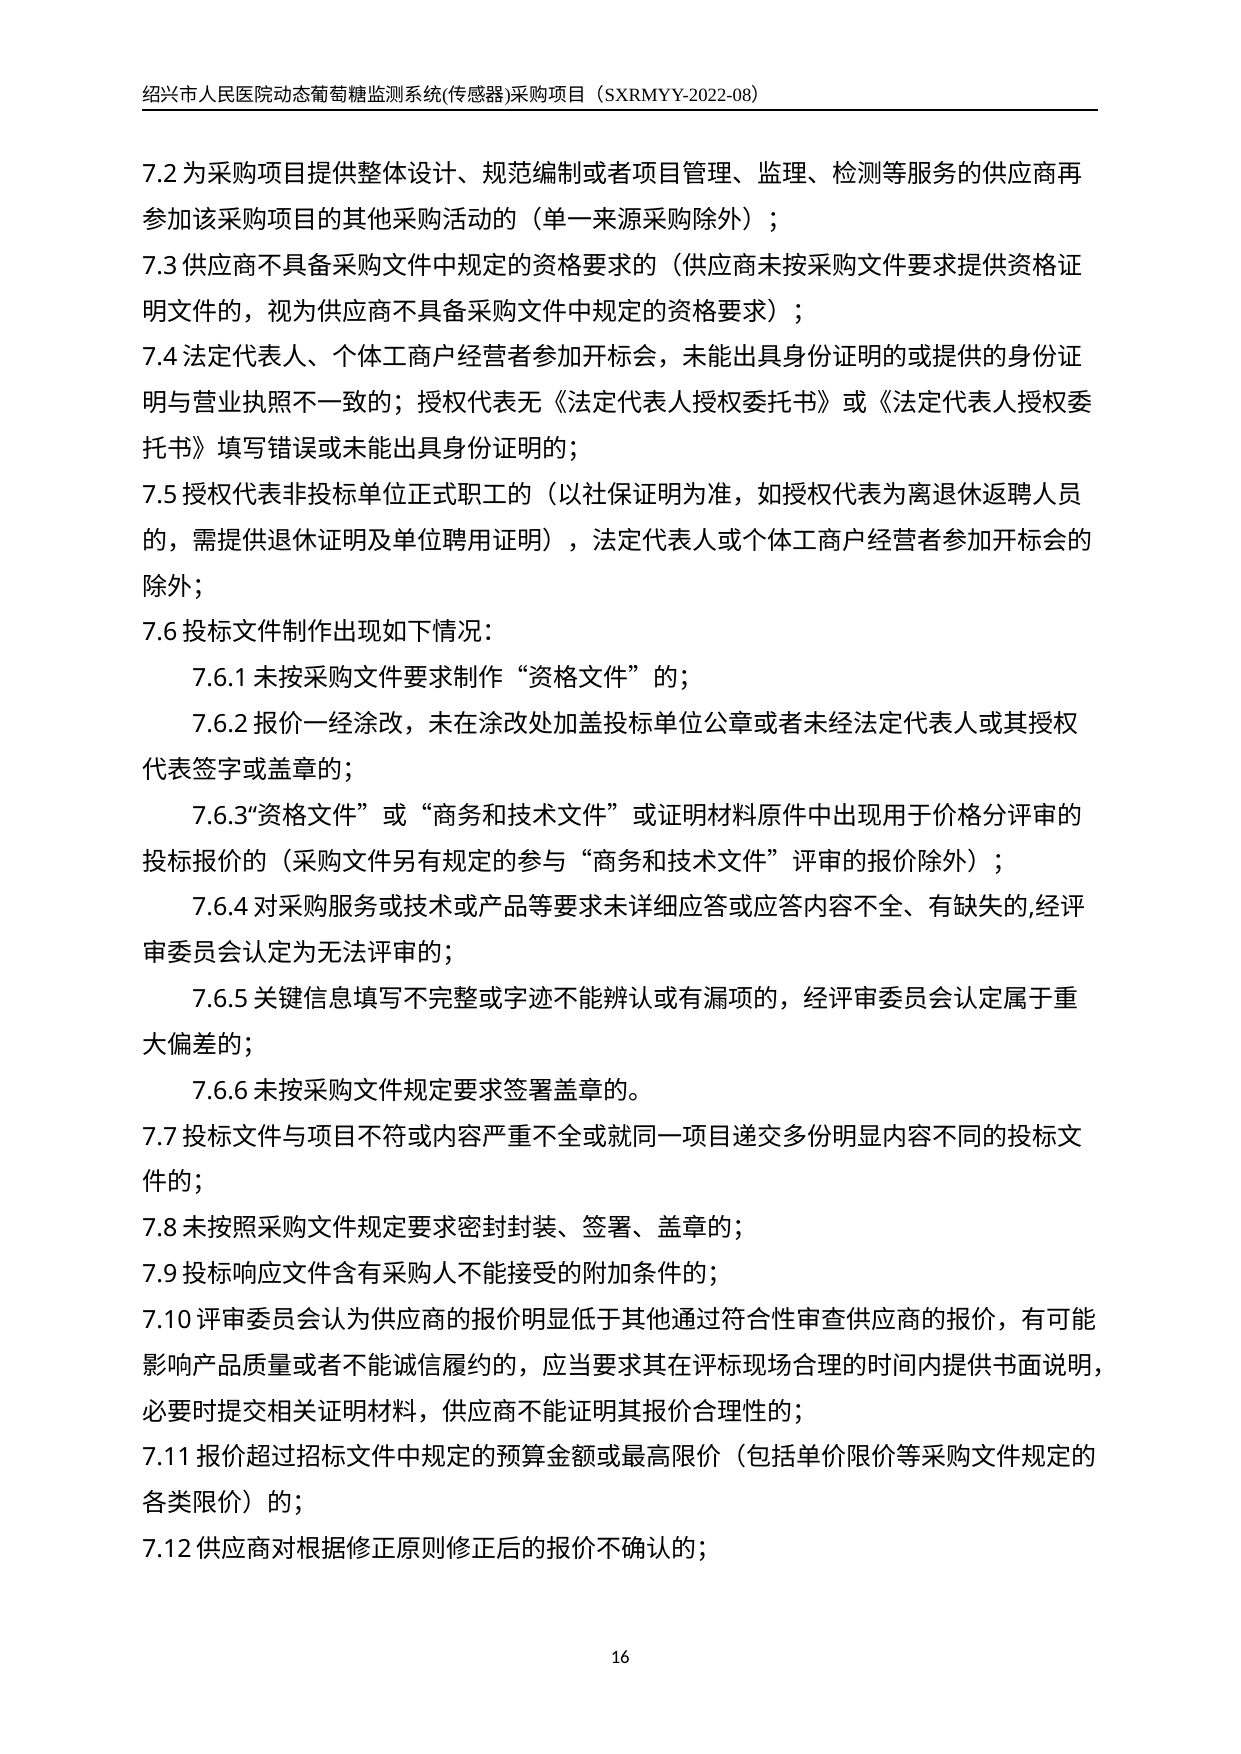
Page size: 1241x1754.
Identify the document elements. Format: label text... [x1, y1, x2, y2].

text 7.3供应商不具备采购文件中规定的资格要求的（供应商未按采购文件要求提供资格证明文件的，视为供应商不具备采购文件中规定的资格要求）； [142, 237, 1098, 329]
text 7.12供应商对根据修正原则修正后的报价不确认的； [142, 1521, 1098, 1567]
text 7.6.5关键信息填写不完整或字迹不能辨认或有漏项的，经评审委员会认定属于重大偏差的； [142, 971, 1098, 1062]
text 7.6.1未按采购文件要求制作“资格文件”的； [142, 650, 1098, 696]
text 7.5授权代表非投标单位正式职工的（以社保证明为准，如授权代表为离退休返聘人员的，需提供退休证明及单位聘用证明），法定代表人或个体工商户经营者参加开标会的除外； [142, 467, 1098, 604]
text 7.7投标文件与项目不符或内容严重不全或就同一项目递交多份明显内容不同的投标文件的； [142, 1108, 1098, 1200]
text 7.6.6未按采购文件规定要求签署盖章的。 [142, 1062, 1098, 1108]
text 7.9投标响应文件含有采购人不能接受的附加条件的； [142, 1246, 1098, 1292]
text 7.6.4对采购服务或技术或产品等要求未详细应答或应答内容不全、有缺失的,经评审委员会认定为无法评审的； [142, 879, 1098, 971]
text 7.8未按照采购文件规定要求密封封装、签署、盖章的； [142, 1200, 1098, 1246]
text 7.4法定代表人、个体工商户经营者参加开标会，未能出具身份证明的或提供的身份证明与营业执照不一致的；授权代表无《法定代表人授权委托书》或《法定代表人授权委托书》填写错误或未能出具身份证明的； [142, 329, 1098, 467]
text 7.10评审委员会认为供应商的报价明显低于其他通过符合性审查供应商的报价，有可能影响产品质量或者不能诚信履约的，应当要求其在评标现场合理的时间内提供书面说明，必要时提交相关证明材料，供应商不能证明其报价合理性的； [142, 1292, 1098, 1429]
text 7.11报价超过招标文件中规定的预算金额或最高限价（包括单价限价等采购文件规定的各类限价）的； [142, 1429, 1098, 1521]
text 7.6投标文件制作出现如下情况： [142, 604, 1098, 650]
text 7.6.2报价一经涂改，未在涂改处加盖投标单位公章或者未经法定代表人或其授权代表签字或盖章的； [142, 696, 1098, 787]
text 7.2为采购项目提供整体设计、规范编制或者项目管理、监理、检测等服务的供应商再参加该采购项目的其他采购活动的（单一来源采购除外）； [142, 146, 1098, 237]
text 7.6.3“资格文件”或“商务和技术文件”或证明材料原件中出现用于价格分评审的投标报价的（采购文件另有规定的参与“商务和技术文件”评审的报价除外）； [142, 787, 1098, 879]
